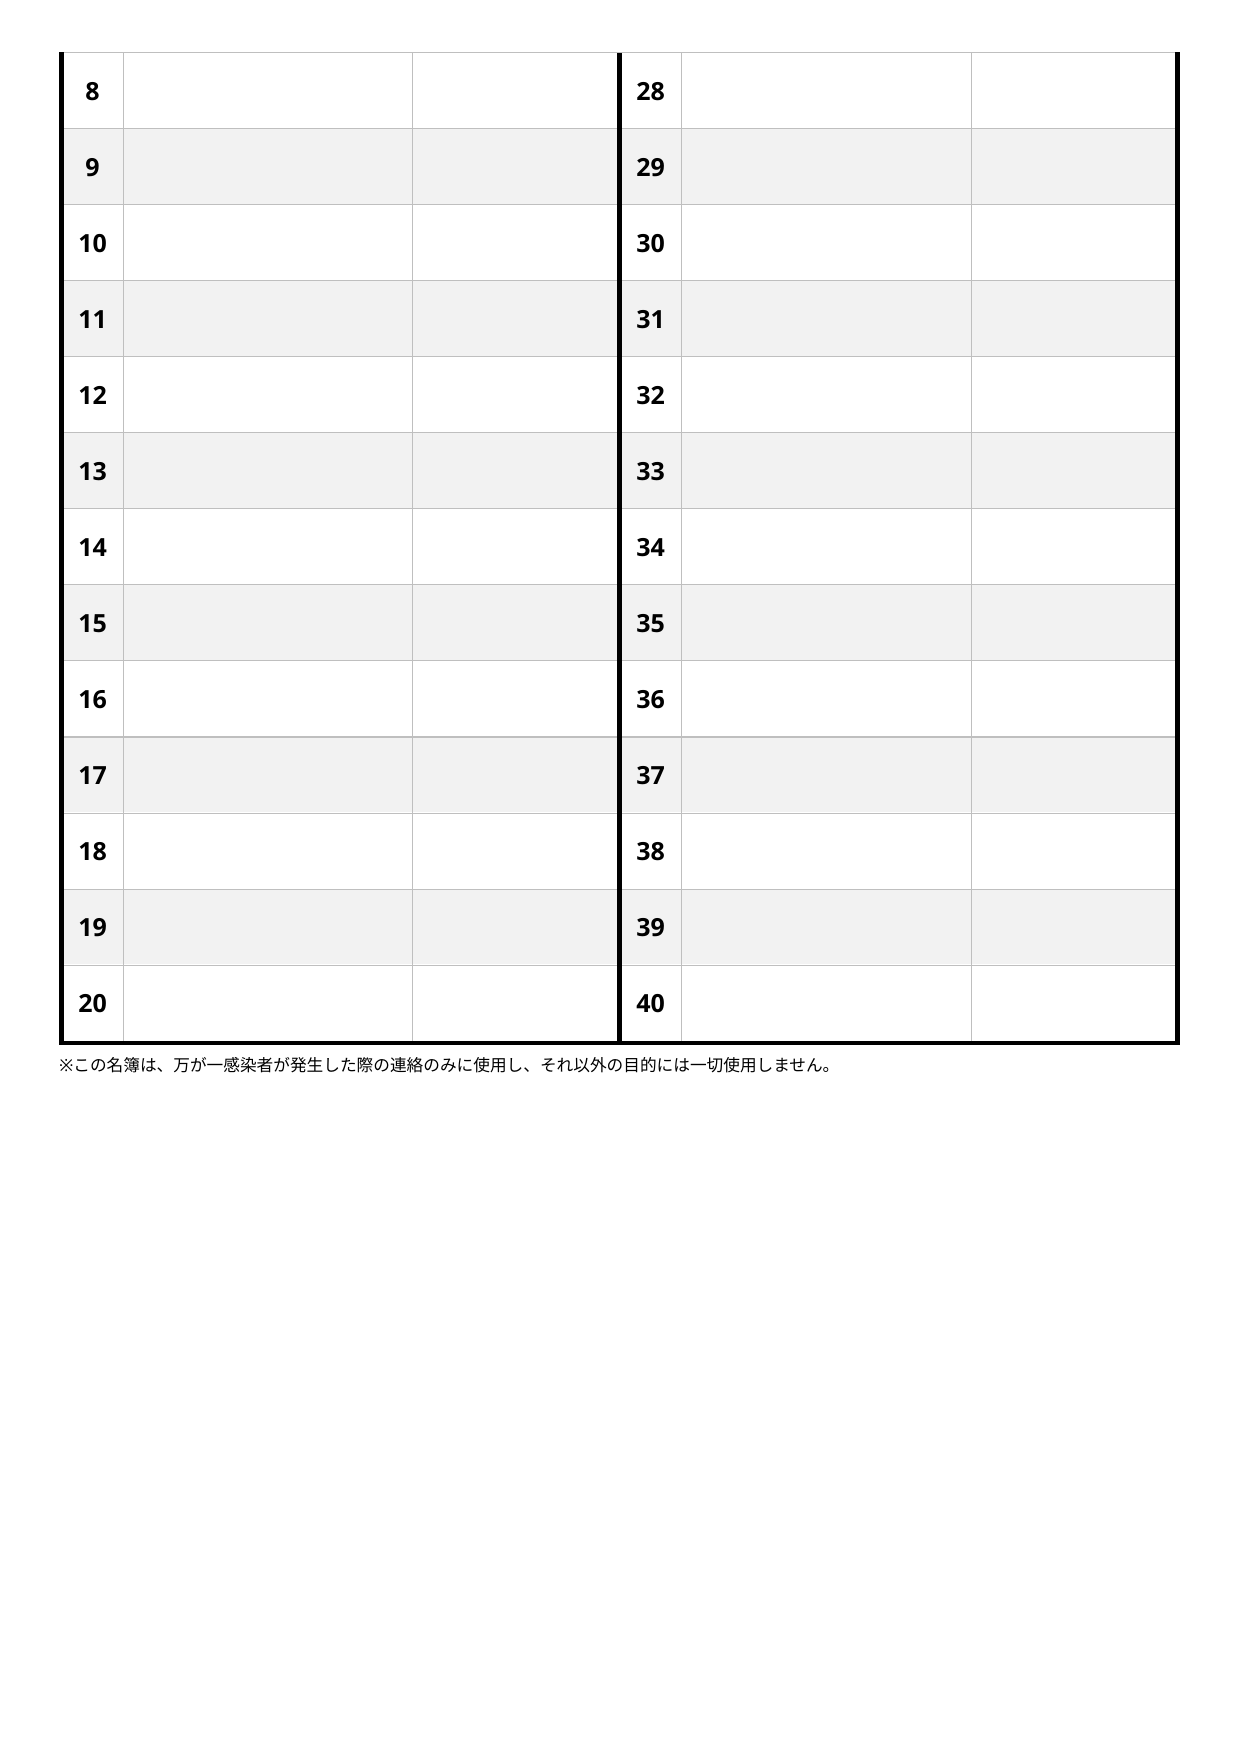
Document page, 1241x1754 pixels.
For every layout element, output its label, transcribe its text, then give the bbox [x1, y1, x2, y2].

table_cell [413, 661, 617, 736]
table_cell [972, 966, 1175, 1041]
table_cell [413, 890, 617, 964]
table_cell 20 [64, 966, 123, 1041]
table_cell 34 [622, 509, 681, 584]
table_cell 12 [64, 357, 123, 432]
table_cell [682, 661, 971, 736]
table_cell [972, 53, 1175, 128]
table_cell [413, 281, 617, 356]
table_cell 10 [64, 205, 123, 280]
table_cell 36 [622, 661, 681, 736]
table_cell 17 [64, 738, 123, 812]
table_cell [413, 585, 617, 660]
table_cell 38 [622, 814, 681, 888]
table_cell [682, 357, 971, 432]
table_cell [972, 281, 1175, 356]
table_cell [682, 585, 971, 660]
table_cell [972, 814, 1175, 888]
table_cell [124, 814, 412, 888]
text ※この名簿は、万が一感染者が発生した際の連絡のみに使用し、それ以外の目的には一切使用しません。 [59, 1045, 1181, 1083]
table_cell [682, 890, 971, 964]
table_cell 37 [622, 738, 681, 812]
table_cell [682, 53, 971, 128]
table_cell [682, 129, 971, 204]
table_cell [972, 509, 1175, 584]
table_cell 31 [622, 281, 681, 356]
table_cell [124, 281, 412, 356]
table_cell [413, 205, 617, 280]
table_cell [124, 738, 412, 812]
table_cell [124, 205, 412, 280]
table_cell [124, 357, 412, 432]
table_cell [972, 433, 1175, 508]
table_cell [682, 966, 971, 1041]
table_cell [413, 509, 617, 584]
table_cell 19 [64, 890, 123, 964]
table_cell [413, 129, 617, 204]
table_cell 40 [622, 966, 681, 1041]
table_cell 35 [622, 585, 681, 660]
table_cell 39 [622, 890, 681, 964]
table_cell [682, 509, 971, 584]
table_cell 14 [64, 509, 123, 584]
table_cell [682, 814, 971, 888]
table_cell [972, 129, 1175, 204]
table_cell 8 [64, 53, 123, 128]
table_cell [124, 509, 412, 584]
table_cell 33 [622, 433, 681, 508]
table_cell [124, 433, 412, 508]
table_cell [413, 814, 617, 888]
table_cell 9 [64, 129, 123, 204]
table_cell [682, 281, 971, 356]
table_cell [972, 890, 1175, 964]
table_cell 16 [64, 661, 123, 736]
table_cell [413, 966, 617, 1041]
table_cell [972, 205, 1175, 280]
table_cell [972, 738, 1175, 812]
table_cell [124, 890, 412, 964]
table_cell [124, 585, 412, 660]
table_cell [972, 357, 1175, 432]
table_cell [413, 357, 617, 432]
table_cell [413, 738, 617, 812]
table_cell 11 [64, 281, 123, 356]
table_cell 15 [64, 585, 123, 660]
table_cell [682, 738, 971, 812]
table_cell 13 [64, 433, 123, 508]
table_cell 28 [622, 53, 681, 128]
table_cell [682, 433, 971, 508]
table_cell [124, 53, 412, 128]
table_cell 32 [622, 357, 681, 432]
table_cell [413, 433, 617, 508]
table_cell [972, 585, 1175, 660]
table_cell [124, 661, 412, 736]
table_cell 30 [622, 205, 681, 280]
table_cell 18 [64, 814, 123, 888]
table_cell [124, 966, 412, 1041]
table_cell [972, 661, 1175, 736]
table_cell [124, 129, 412, 204]
table_cell [413, 53, 617, 128]
table_cell 29 [622, 129, 681, 204]
table_cell [682, 205, 971, 280]
